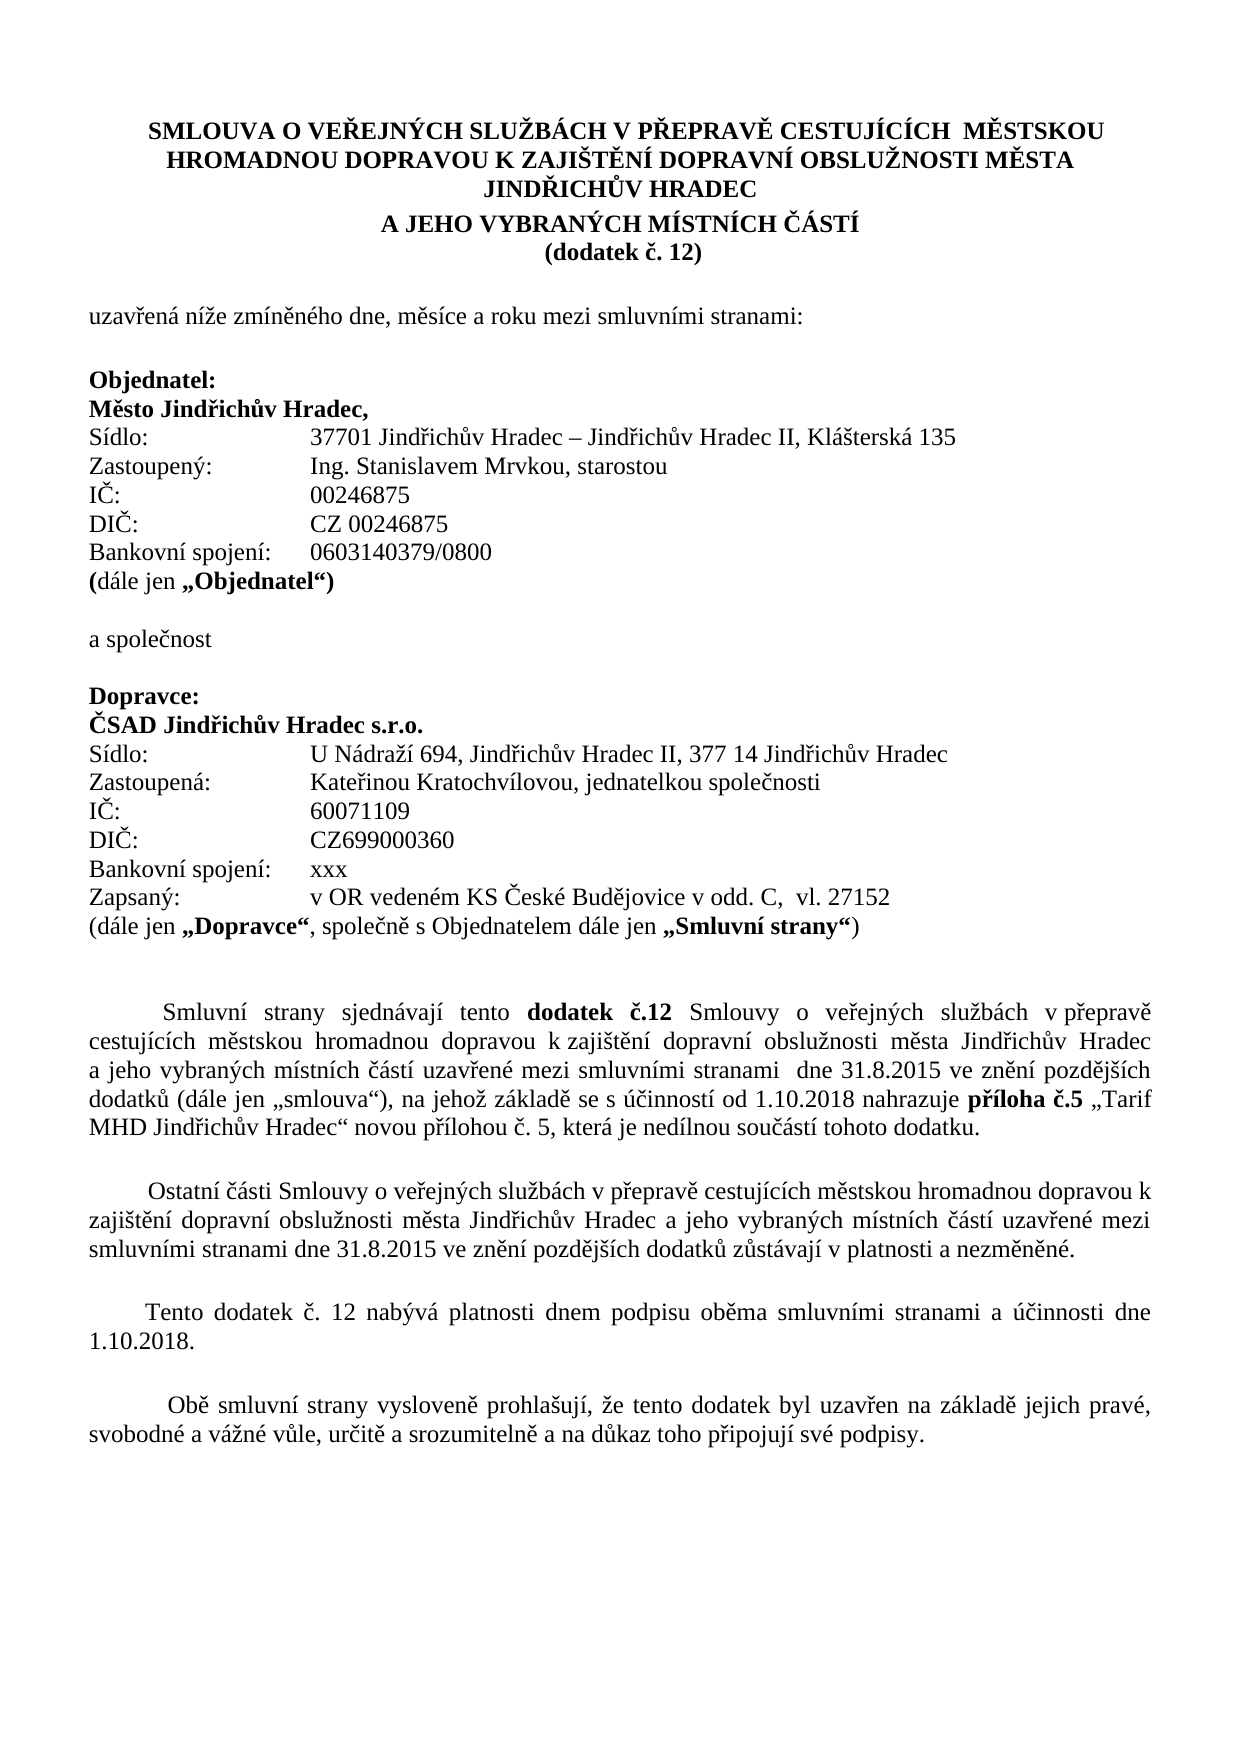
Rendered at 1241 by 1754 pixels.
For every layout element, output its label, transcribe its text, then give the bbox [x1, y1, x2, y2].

text (dále jen „Dopravce“, společně s Objednatelem dále jen „Smluvní strany“) [89, 911, 1152, 940]
text Bankovní spojení: 0603140379/0800 [89, 537, 1152, 566]
text Objednatel: [89, 365, 1152, 394]
text Zastoupený: Ing. Stanislavem Mrvkou, starostou [89, 451, 1152, 480]
text Zastoupená: Kateřinou Kratochvílovou, jednatelkou společnosti [89, 767, 1152, 796]
text IČ: 00246875 [89, 480, 1152, 509]
text DIČ: CZ 00246875 [89, 509, 1152, 537]
text Město Jindřichův Hradec, [89, 394, 1152, 422]
text Sídlo: 37701 Jindřichův Hradec – Jindřichův Hradec II, Klášterská 135 [89, 422, 1152, 451]
text (dodatek č. 12) [89, 237, 1152, 266]
text Zapsaný: v OR vedeném KS České Budějovice v odd. C, vl. 27152 [89, 882, 1152, 911]
text Dopravce: [89, 681, 1152, 710]
subtitle Smluvní strany sjednávají tento dodatek č.12 Smlouvy o veřejných službách v přepravě cestujících městskou hromadnou dopravou k zajištění dopravní obslužnosti města Jindřichův Hradec a jeho vybraných místních částí uzavřené mezi smluvními stranami dne 31.8.2015 ve znění pozdějších dodatků (dále jen „smlouva“), na jehož základě se s účinností od 1.10.2018 nahrazuje příloha č.5 „Tarif MHD Jindřichův Hradec“ novou přílohou č. 5, která je nedílnou součástí tohoto dodatku. [89, 997, 1152, 1141]
text Sídlo: U Nádraží 694, Jindřichův Hradec II, 377 14 Jindřichův Hradec [89, 739, 1152, 767]
text Ostatní části Smlouvy o veřejných službách v přepravě cestujících městskou hromadnou dopravou k zajištění dopravní obslužnosti města Jindřichův Hradec a jeho vybraných místních částí uzavřené mezi smluvními stranami dne 31.8.2015 ve znění pozdějších dodatků zůstávají v platnosti a nezměněné. [89, 1176, 1152, 1262]
text (dále jen „Objednatel“) [89, 566, 1152, 595]
text uzavřená níže zmíněného dne, měsíce a roku mezi smluvními stranami: [89, 301, 1152, 330]
text SMLOUVA O VEŘEJNÝCH SLUŽBÁCH V PŘEPRAVĚ CESTUJÍCÍCH MĚSTSKOU HROMADNOU DOPRAVOU K ZAJIŠTĚNÍ DOPRAVNÍ OBSLUŽNOSTI MĚSTA JINDŘICHŮV HRADEC [89, 116, 1152, 202]
text IČ: 60071109 [89, 796, 1152, 825]
text Tento dodatek č. 12 nabývá platnosti dnem podpisu oběma smluvními stranami a účinnosti dne 1.10.2018. [89, 1297, 1152, 1355]
text Bankovní spojení: xxx [89, 854, 1152, 882]
text A JEHO VYBRANÝCH MÍSTNÍCH ČÁSTÍ [89, 209, 1152, 237]
text a společnost [89, 624, 1152, 652]
text DIČ: CZ699000360 [89, 825, 1152, 854]
text Obě smluvní strany vysloveně prohlašují, že tento dodatek byl uzavřen na základě jejich pravé, svobodné a vážné vůle, určitě a srozumitelně a na důkaz toho připojují své podpisy. [89, 1361, 1152, 1447]
text ČSAD Jindřichův Hradec s.r.o. [89, 710, 1152, 739]
